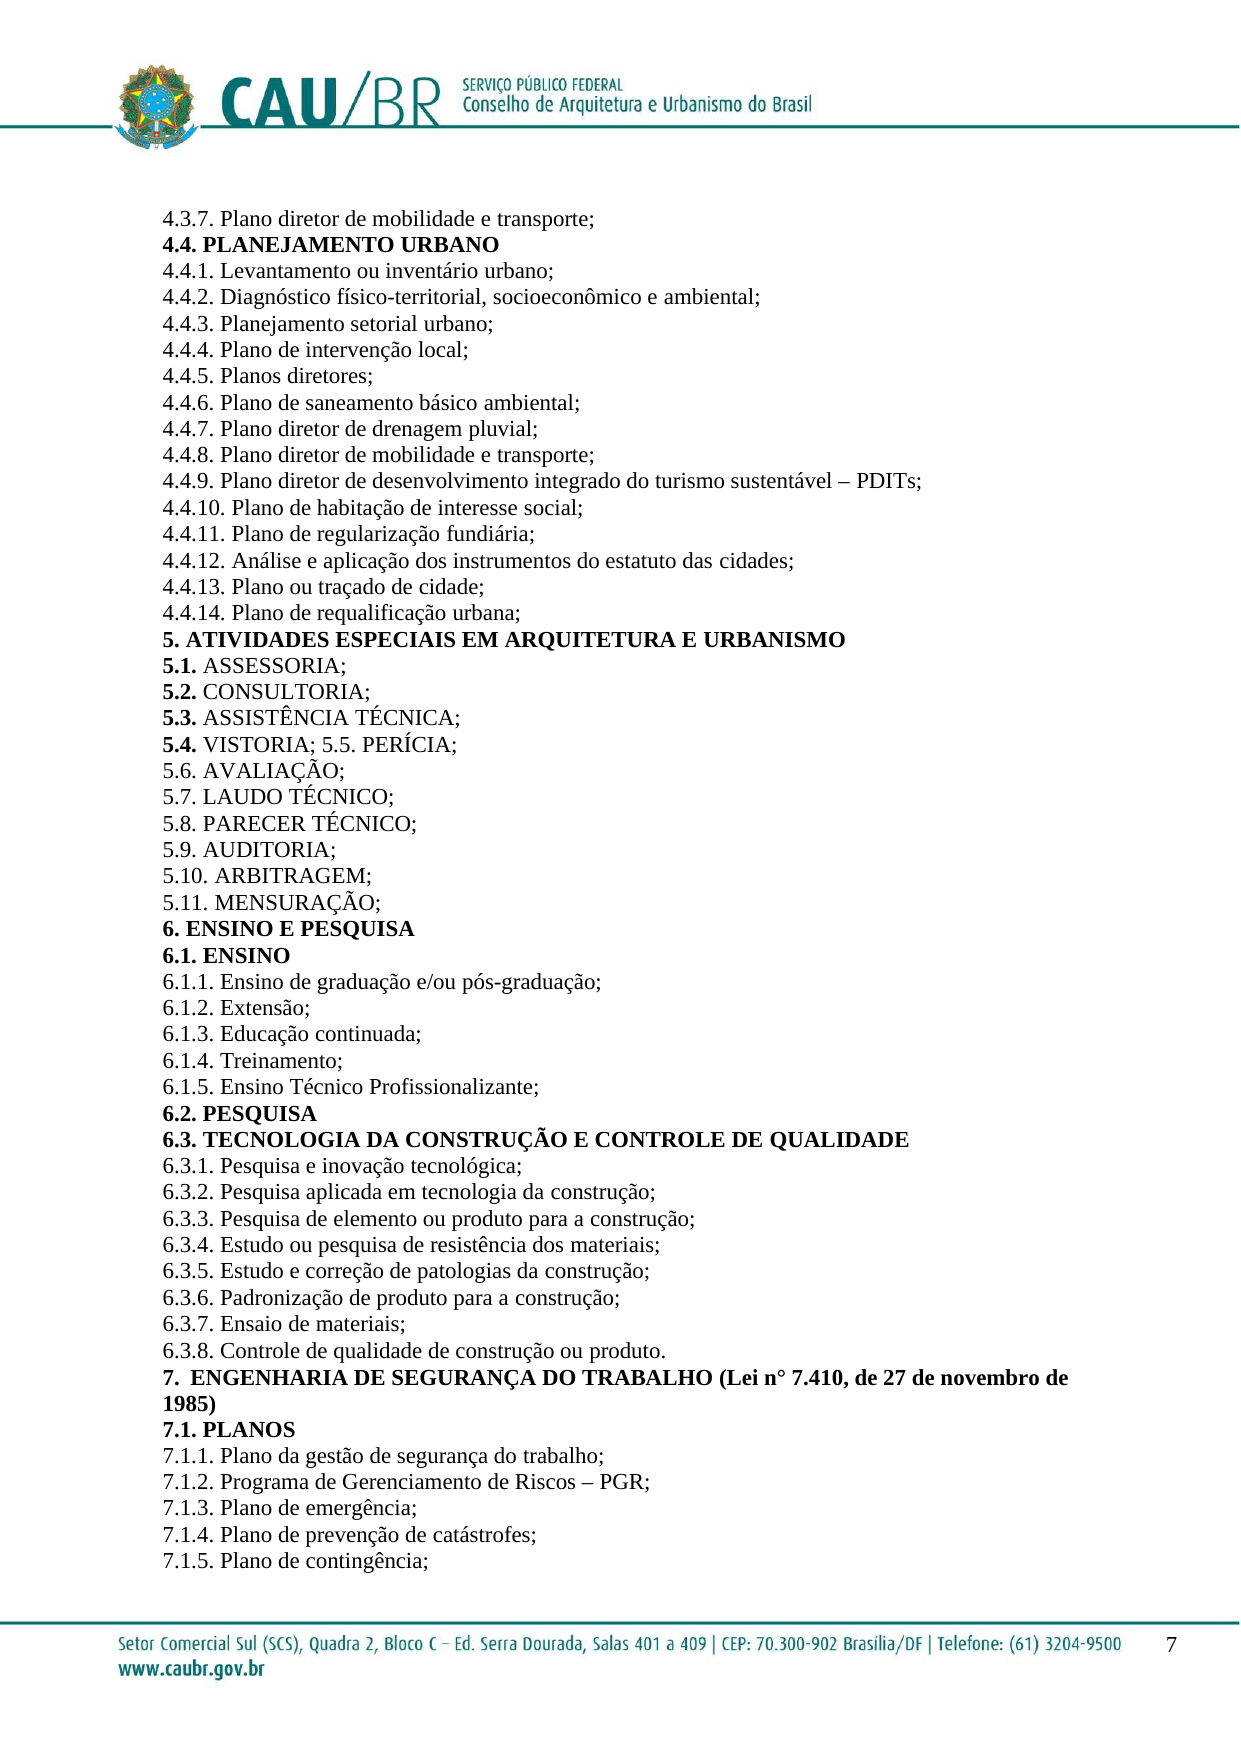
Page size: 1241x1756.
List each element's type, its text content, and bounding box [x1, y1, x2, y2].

list PARECER TÉCNICO; [162, 810, 1136, 836]
list Plano de saneamento básico ambiental; [162, 389, 1136, 415]
list Plano de contingência; [162, 1547, 1136, 1574]
list Ensino de graduação e/ou pós-graduação; [162, 968, 1136, 994]
list Planejamento setorial urbano; [162, 310, 1136, 336]
list AVALIAÇÃO; [162, 757, 1136, 784]
list Plano de habitação de interesse social; [162, 494, 1136, 521]
list Pesquisa de elemento ou produto para a construção; [162, 1205, 1136, 1231]
subtitle ENSINO E PESQUISA [162, 916, 1136, 942]
list ASSESSORIA; [162, 652, 1136, 678]
list ASSISTÊNCIA TÉCNICA; [162, 705, 1136, 731]
picture [0, 59, 1240, 156]
list Planos diretores; [162, 363, 1136, 389]
list Estudo ou pesquisa de resistência dos materiais; [162, 1231, 1136, 1258]
list Plano de prevenção de catástrofes; [162, 1521, 1136, 1547]
list Programa de Gerenciamento de Riscos – PGR; [162, 1468, 1136, 1495]
list Pesquisa aplicada em tecnologia da construção; [162, 1179, 1136, 1205]
list Extensão; [162, 994, 1136, 1021]
list AUDITORIA; [162, 836, 1136, 863]
subtitle ATIVIDADES ESPECIAIS EM ARQUITETURA E URBANISMO [162, 626, 1136, 652]
list Plano de regularização fundiária; [162, 521, 1136, 547]
list Diagnóstico físico-territorial, socioeconômico e ambiental; [162, 284, 1136, 310]
list Estudo e correção de patologias da construção; [162, 1258, 1136, 1284]
list PLANOS [162, 1416, 1136, 1442]
list Padronização de produto para a construção; [162, 1284, 1136, 1310]
list Plano de requalificação urbana; [162, 599, 1136, 626]
subtitle ENGENHARIA DE SEGURANÇA DO TRABALHO (Lei n° 7.410, de 27 de novembro de 1985) [162, 1363, 1123, 1416]
list Controle de qualidade de construção ou produto. [162, 1337, 1136, 1363]
list Plano da gestão de segurança do trabalho; [162, 1442, 1136, 1468]
list VISTORIA; 5.5. PERÍCIA; [162, 731, 1136, 757]
picture [0, 1615, 1240, 1688]
list Plano diretor de drenagem pluvial; [162, 415, 1136, 441]
list Ensino Técnico Profissionalizante; [162, 1073, 1136, 1100]
list Análise e aplicação dos instrumentos do estatuto das cidades; [162, 547, 1136, 573]
list Plano ou traçado de cidade; [162, 573, 1136, 599]
list TECNOLOGIA DA CONSTRUÇÃO E CONTROLE DE QUALIDADE [162, 1126, 1136, 1153]
list Plano de intervenção local; [162, 336, 1136, 363]
list Plano de emergência; [162, 1495, 1136, 1521]
list MENSURAÇÃO; [162, 889, 1136, 915]
list Plano diretor de mobilidade e transporte; [162, 442, 1136, 468]
list LAUDO TÉCNICO; [162, 784, 1136, 810]
subtitle PESQUISA [162, 1100, 1136, 1126]
list Pesquisa e inovação tecnológica; [162, 1153, 1136, 1179]
list Plano diretor de mobilidade e transporte; [162, 205, 1136, 231]
list Treinamento; [162, 1047, 1136, 1073]
list Plano diretor de desenvolvimento integrado do turismo sustentável – PDITs; [162, 468, 1136, 494]
list CONSULTORIA; [162, 678, 1136, 705]
subtitle PLANEJAMENTO URBANO [162, 231, 1136, 257]
list ENSINO [162, 942, 1136, 968]
list Ensaio de materiais; [162, 1310, 1136, 1337]
list Educação continuada; [162, 1021, 1136, 1047]
list Levantamento ou inventário urbano; [162, 257, 1136, 284]
list ARBITRAGEM; [162, 863, 1136, 889]
